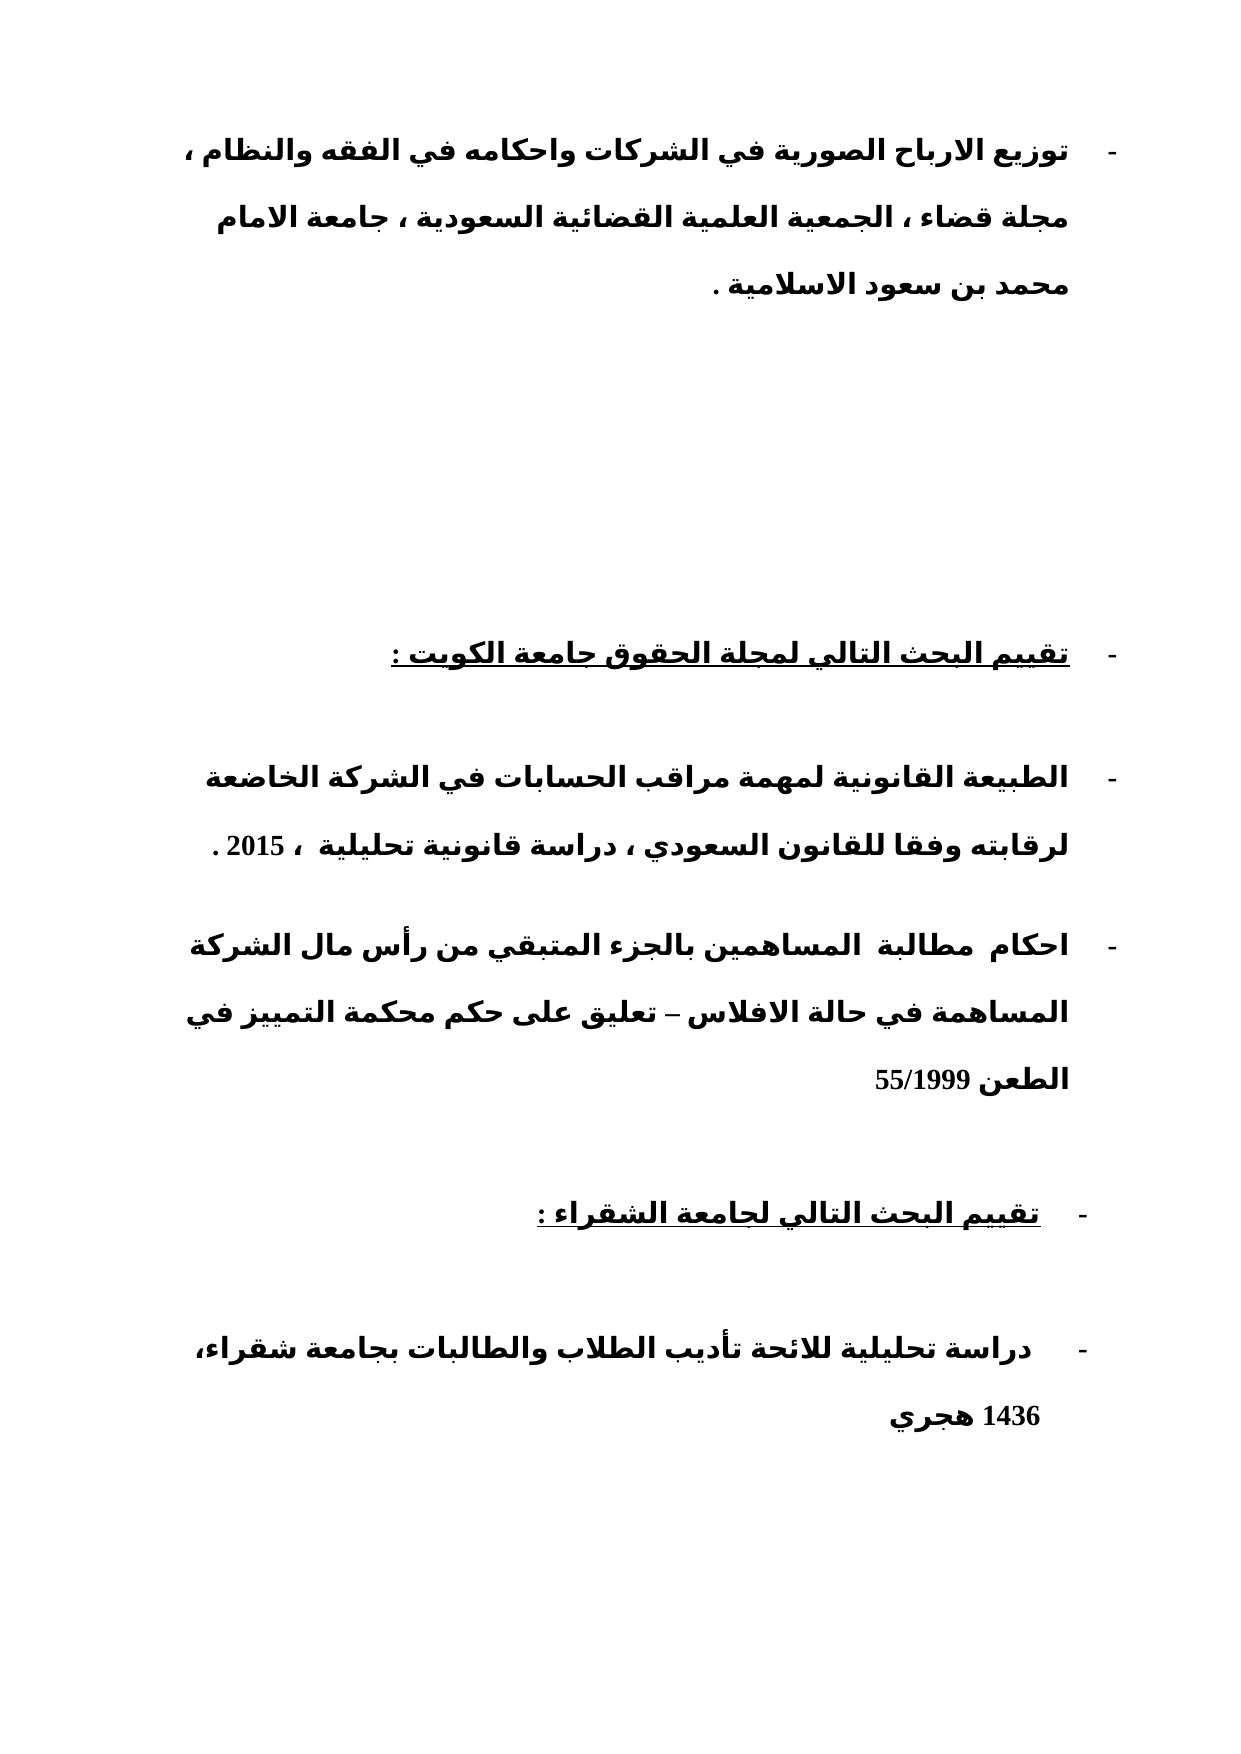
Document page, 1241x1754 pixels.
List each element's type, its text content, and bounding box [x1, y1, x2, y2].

list دراسة تحليلية للائحة تأديب الطلاب والطالبات بجامعة شقراء، 1436 هجري [177, 1331, 1078, 1431]
list توزيع الارباح الصورية في الشركات واحكامه في الفقه والنظام ، مجلة قضاء ، الجمعية العلمية القضائية السعودية ، جامعة الامام محمد بن سعود الاسلامية . [177, 133, 1107, 301]
list الطبيعة القانونية لمهمة مراقب الحسابات في الشركة الخاضعة لرقابته وفقا للقانون السعودي ، دراسة قانونية تحليلية ، 2015 . [177, 761, 1107, 861]
list احكام مطالبة المساهمين بالجزء المتبقي من رأس مال الشركة المساهمة في حالة الافلاس – تعليق على حكم محكمة التمييز في الطعن 55/1999 [177, 928, 1107, 1096]
list تقييم البحث التالي لجامعة الشقراء : [177, 1197, 1078, 1230]
list تقييم البحث التالي لمجلة الحقوق جامعة الكويت : [177, 636, 1107, 669]
